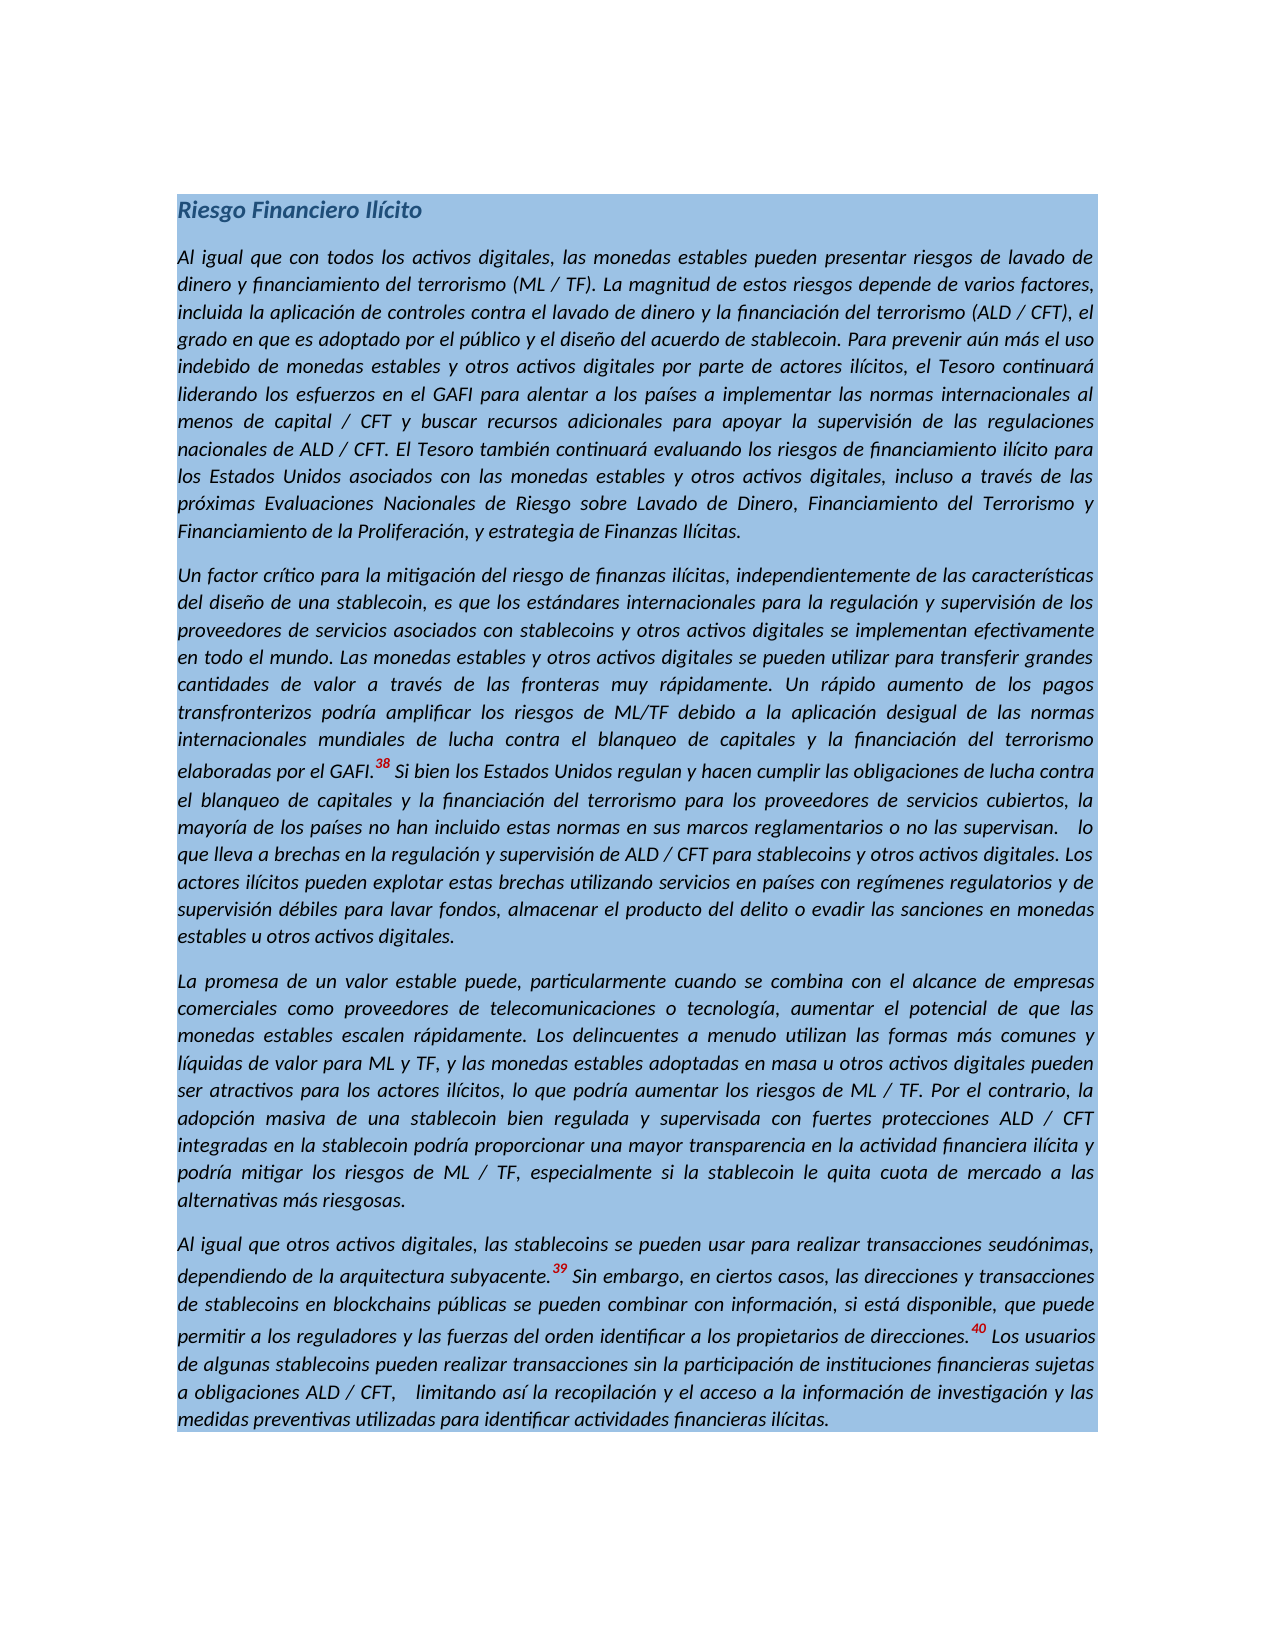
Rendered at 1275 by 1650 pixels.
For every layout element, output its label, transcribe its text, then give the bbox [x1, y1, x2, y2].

text Al igual que con todos los activos digitales, las monedas estables pueden presentar riesgos de lavado de dinero y financiamiento del terrorismo (ML / TF). La magnitud de estos riesgos depende de varios factores, incluida la aplicación de controles contra el lavado de dinero y la financiación del terrorismo (ALD / CFT), el grado en que es adoptado por el público y el diseño del acuerdo de stablecoin. Para prevenir aún más el uso indebido de monedas estables y otros activos digitales por parte de actores ilícitos, el Tesoro continuará liderando los esfuerzos en el GAFI para alentar a los países a implementar las normas internacionales al menos de capital / CFT y buscar recursos adicionales para apoyar la supervisión de las regulaciones nacionales de ALD / CFT. El Tesoro también continuará evaluando los riesgos de financiamiento ilícito para los Estados Unidos asociados con las monedas estables y otros activos digitales, incluso a través de las próximas Evaluaciones Nacionales de Riesgo sobre Lavado de Dinero, Financiamiento del Terrorismo y Financiamiento de la Proliferación, y estrategia de Finanzas Ilícitas. [177, 244, 1098, 543]
text La promesa de un valor estable puede, particularmente cuando se combina con el alcance de empresas comerciales como proveedores de telecomunicaciones o tecnología, aumentar el potencial de que las monedas estables escalen rápidamente. Los delincuentes a menudo utilizan las formas más comunes y líquidas de valor para ML y TF, y las monedas estables adoptadas en masa u otros activos digitales pueden ser atractivos para los actores ilícitos, lo que podría aumentar los riesgos de ML / TF. Por el contrario, la adopción masiva de una stablecoin bien regulada y supervisada con fuertes protecciones ALD / CFT integradas en la stablecoin podría proporcionar una mayor transparencia en la actividad financiera ilícita y podría mitigar los riesgos de ML / TF, especialmente si la stablecoin le quita cuota de mercado a las alternativas más riesgosas. [177, 968, 1098, 1212]
text Un factor crítico para la mitigación del riesgo de finanzas ilícitas, independientemente de las características del diseño de una stablecoin, es que los estándares internacionales para la regulación y supervisión de los proveedores de servicios asociados con stablecoins y otros activos digitales se implementan efectivamente en todo el mundo. Las monedas estables y otros activos digitales se pueden utilizar para transferir grandes cantidades de valor a través de las fronteras muy rápidamente. Un rápido aumento de los pagos transfronterizos podría amplificar los riesgos de ML/TF debido a la aplicación desigual de las normas internacionales mundiales de lucha contra el blanqueo de capitales y la financiación del terrorismo elaboradas por el GAFI.38 Si bien los Estados Unidos regulan y hacen cumplir las obligaciones de lucha contra el blanqueo de capitales y la financiación del terrorismo para los proveedores de servicios cubiertos, la mayoría de los países no han incluido estas normas en sus marcos reglamentarios o no las supervisan. lo que lleva a brechas en la regulación y supervisión de ALD / CFT para stablecoins y otros activos digitales. Los actores ilícitos pueden explotar estas brechas utilizando servicios en países con regímenes regulatorios y de supervisión débiles para lavar fondos, almacenar el producto del delito o evadir las sanciones en monedas estables u otros activos digitales. [177, 562, 1098, 949]
text Riesgo Financiero Ilícito [177, 194, 1098, 225]
text Al igual que otros activos digitales, las stablecoins se pueden usar para realizar transacciones seudónimas, dependiendo de la arquitectura subyacente.39 Sin embargo, en ciertos casos, las direcciones y transacciones de stablecoins en blockchains públicas se pueden combinar con información, si está disponible, que puede permitir a los reguladores y las fuerzas del orden identificar a los propietarios de direcciones.40 Los usuarios de algunas stablecoins pueden realizar transacciones sin la participación de instituciones financieras sujetas a obligaciones ALD / CFT, limitando así la recopilación y el acceso a la información de investigación y las medidas preventivas utilizadas para identificar actividades financieras ilícitas. [177, 1231, 1098, 1432]
